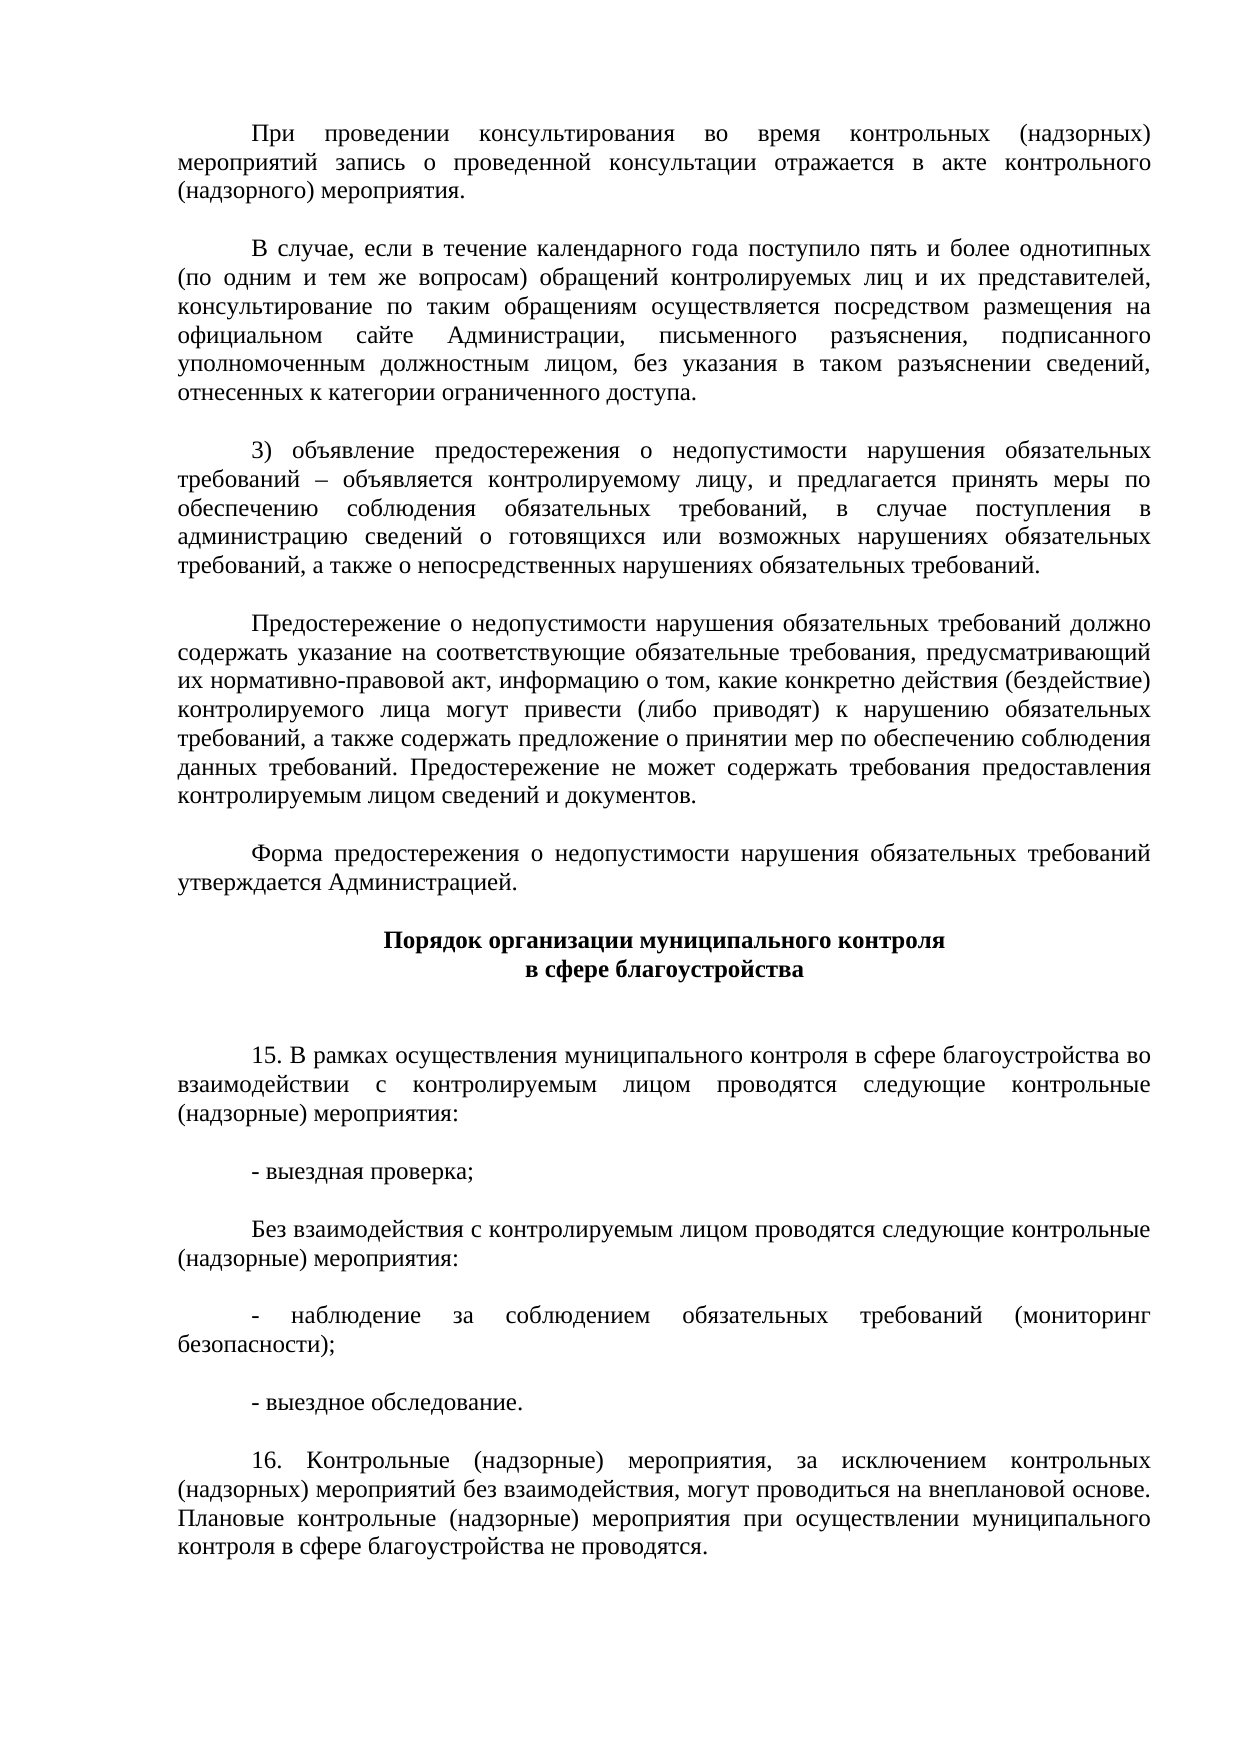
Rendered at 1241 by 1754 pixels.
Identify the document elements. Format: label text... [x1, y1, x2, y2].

text 15. В рамках осуществления муниципального контроля в сфере благоустройства во взаимодействии с контролируемым лицом проводятся следующие контрольные (надзорные) мероприятия: [177, 1041, 1152, 1127]
text В случае, если в течение календарного года поступило пять и более однотипных (по одним и тем же вопросам) обращений контролируемых лиц и их представителей, консультирование по таким обращениям осуществляется посредством размещения на официальном сайте Администрации, письменного разъяснения, подписанного уполномоченным должностным лицом, без указания в таком разъяснении сведений, отнесенных к категории ограниченного доступа. [177, 233, 1152, 406]
text Без взаимодействия с контролируемым лицом проводятся следующие контрольные (надзорные) мероприятия: [177, 1214, 1152, 1271]
text Предостережение о недопустимости нарушения обязательных требований должно содержать указание на соответствующие обязательные требования, предусматривающий их нормативно-правовой акт, информацию о том, какие конкретно действия (бездействие) контролируемого лица могут привести (либо приводят) к нарушению обязательных требований, а также содержать предложение о принятии мер по обеспечению соблюдения данных требований. Предостережение не может содержать требования предоставления контролируемым лицом сведений и документов. [177, 608, 1152, 809]
text 16. Контрольные (надзорные) мероприятия, за исключением контрольных (надзорных) мероприятий без взаимодействия, могут проводиться на внеплановой основе. Плановые контрольные (надзорные) мероприятия при осуществлении муниципального контроля в сфере благоустройства не проводятся. [177, 1445, 1152, 1560]
text Порядок организации муниципального контроля [177, 925, 1152, 954]
text - выездная проверка; [177, 1156, 1152, 1185]
text в сфере благоустройства [177, 954, 1152, 983]
text 3) объявление предостережения о недопустимости нарушения обязательных требований – объявляется контролируемому лицу, и предлагается принять меры по обеспечению соблюдения обязательных требований, в случае поступления в администрацию сведений о готовящихся или возможных нарушениях обязательных требований, а также о непосредственных нарушениях обязательных требований. [177, 435, 1152, 579]
text - наблюдение за соблюдением обязательных требований (мониторинг безопасности); [177, 1301, 1152, 1358]
text Форма предостережения о недопустимости нарушения обязательных требований утверждается Администрацией. [177, 838, 1152, 896]
text При проведении консультирования во время контрольных (надзорных) мероприятий запись о проведенной консультации отражается в акте контрольного (надзорного) мероприятия. [177, 118, 1152, 204]
text - выездное обследование. [177, 1387, 1152, 1416]
